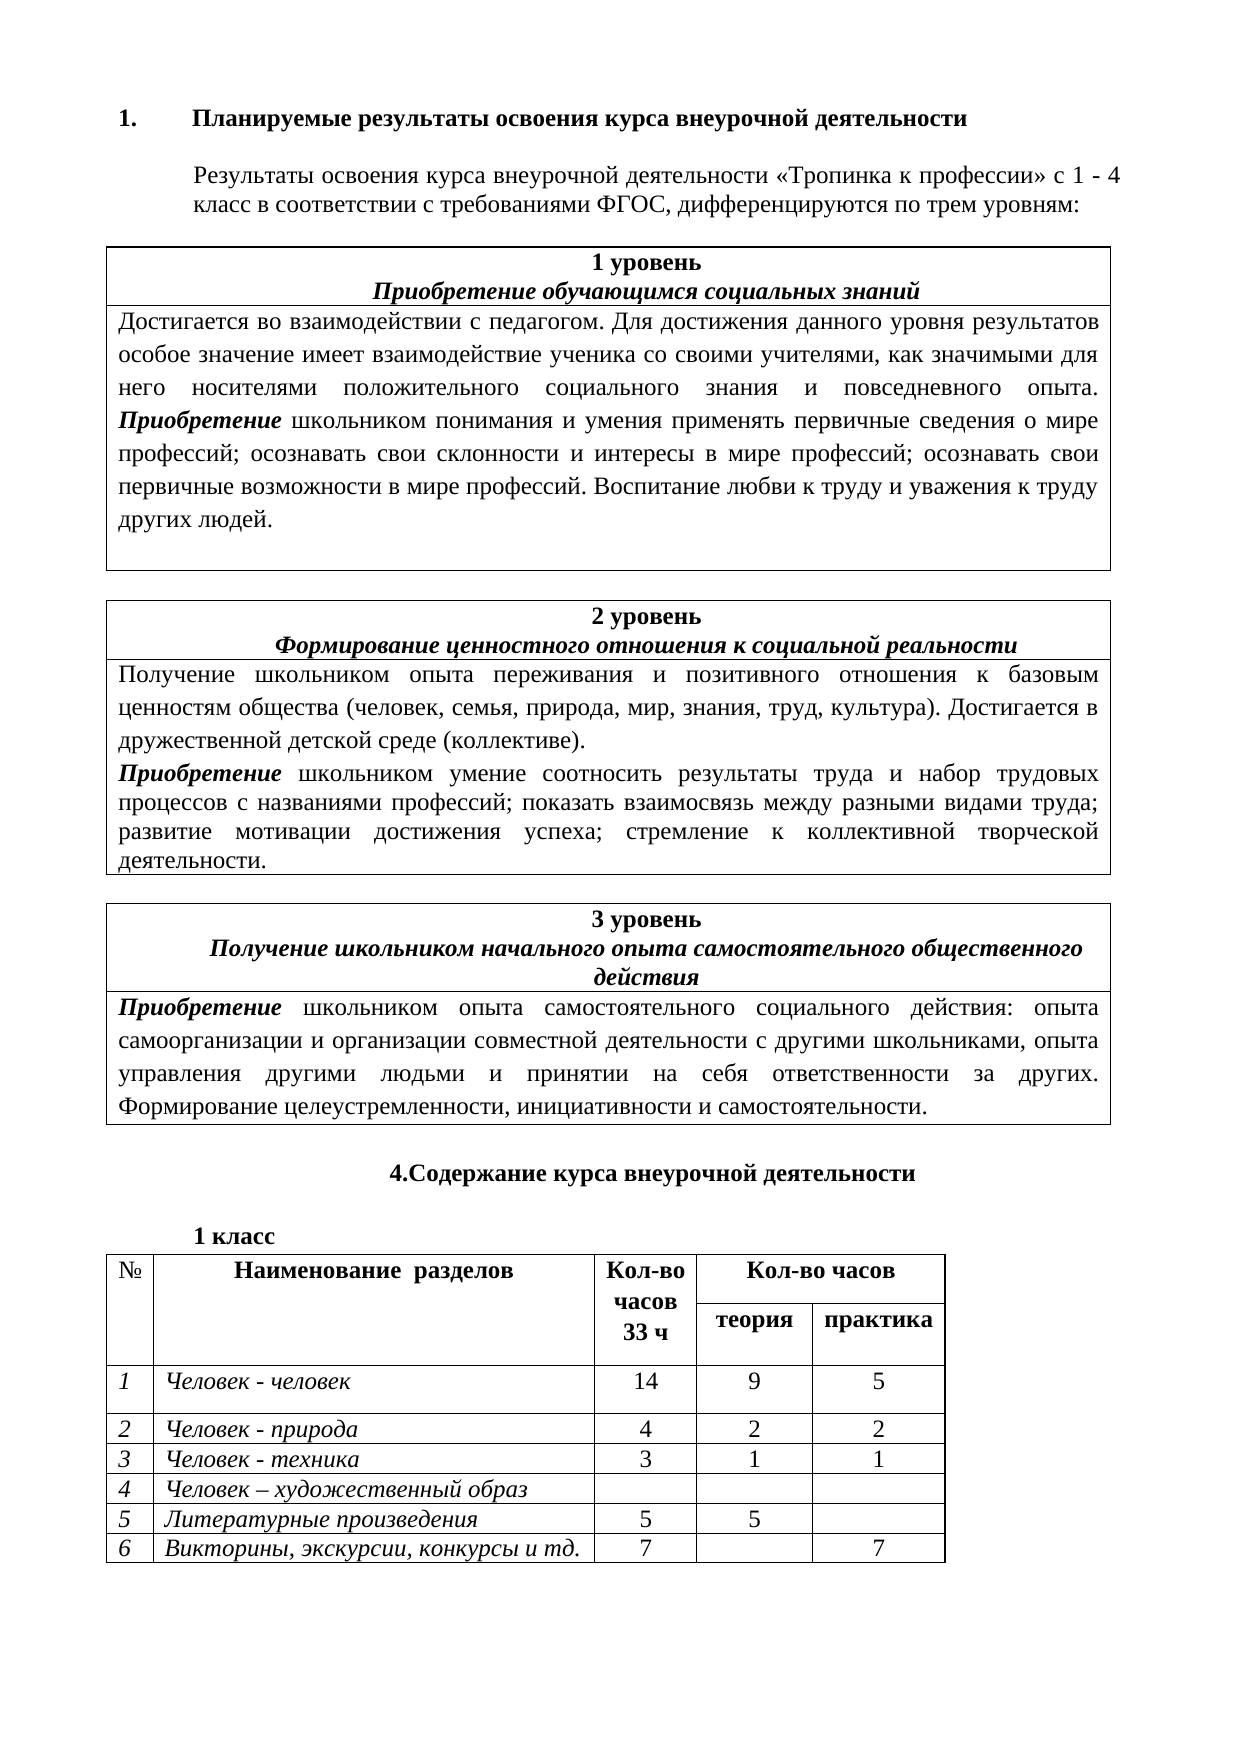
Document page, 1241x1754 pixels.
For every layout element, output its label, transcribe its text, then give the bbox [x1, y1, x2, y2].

table_cell 4 [595, 1414, 696, 1443]
table_cell 7 [813, 1534, 944, 1562]
table_cell 2 [697, 1414, 812, 1443]
table_cell 5 [107, 1504, 153, 1532]
table_cell 4 [107, 1474, 153, 1503]
table_cell [697, 1474, 812, 1503]
table_cell Человек – художественный образ [154, 1474, 594, 1503]
table_header 2 уровень Формирование ценностного отношения к социальной реальности [107, 601, 1110, 658]
table_header 1 уровень Приобретение обучающимся социальных знаний [107, 248, 1110, 305]
table_cell Викторины, экскурсии, конкурсы и тд. [154, 1534, 594, 1562]
table_cell 5 [813, 1366, 944, 1413]
table_cell 6 [107, 1534, 153, 1562]
table_cell Человек - человек [154, 1366, 594, 1413]
text Результаты освоения курса внеурочной деятельности «Тропинка к профессии» с 1 - 4 класс в соответствии с требованиями ФГОС, дифференцируются по трем уровням: [193, 160, 1122, 218]
table_cell 3 [595, 1444, 696, 1473]
table_cell 5 [697, 1504, 812, 1532]
table_header 3 уровень Получение школьником начального опыта самостоятельного общественного действия [107, 904, 1110, 991]
table_cell 1 [813, 1444, 944, 1473]
table_cell практика [813, 1304, 944, 1365]
table_cell 2 [107, 1414, 153, 1443]
table_cell [813, 1474, 944, 1503]
table_cell Приобретение школьником опыта самостоятельного социального действия: опыта самоорганизации и организации совместной деятельности с другими школьниками, опыта управления другими людьми и принятии на себя ответственности за других. Формирование целеустремленности, инициативности и самостоятельности. [107, 992, 1110, 1124]
table_cell [813, 1504, 944, 1532]
table_header Кол-во часов [697, 1255, 944, 1303]
text 1 класс [193, 1221, 1112, 1250]
table_cell теория [697, 1304, 812, 1365]
table_cell 3 [107, 1444, 153, 1473]
table_cell [697, 1534, 812, 1562]
table_cell 1 [107, 1366, 153, 1413]
table_cell 2 [813, 1414, 944, 1443]
table_cell Человек - техника [154, 1444, 594, 1473]
table_cell 7 [595, 1534, 696, 1562]
table_cell [595, 1474, 696, 1503]
table_cell Получение школьником опыта переживания и позитивного отношения к базовым ценностям общества (человек, семья, природа, мир, знания, труд, культура). Достигается в дружественной детской среде (коллективе). Приобретение школьником умение соотносить результаты труда и набор трудовых процессов с названиями профессий; показать взаимосвязь между разными видами труда; развитие мотивации достижения успеха; стремление к коллективной творческой деятельности. [107, 660, 1110, 873]
list Планируемые результаты освоения курса внеурочной деятельности [118, 103, 1122, 131]
table_cell Литературные произведения [154, 1504, 594, 1532]
table_cell 1 [697, 1444, 812, 1473]
table_cell 14 [595, 1366, 696, 1413]
table_cell Человек - природа [154, 1414, 594, 1443]
table_cell Достигается во взаимодействии с педагогом. Для достижения данного уровня результатов особое значение имеет взаимодействие ученика со своими учителями, как значимыми для него носителями положительного социального знания и повседневного опыта. Приобретение школьником понимания и умения применять первичные сведения о мире профессий; осознавать свои склонности и интересы в мире профессий; осознавать свои первичные возможности в мире профессий. Воспитание любви к труду и уважения к труду других людей. [107, 306, 1110, 570]
table_header Кол-во часов 33 ч [595, 1255, 696, 1365]
text 4.Содержание курса внеурочной деятельности [193, 1158, 1112, 1187]
table_header № [107, 1255, 153, 1365]
table_cell 9 [697, 1366, 812, 1413]
table_cell 5 [595, 1504, 696, 1532]
table_header Наименование разделов [154, 1255, 594, 1365]
